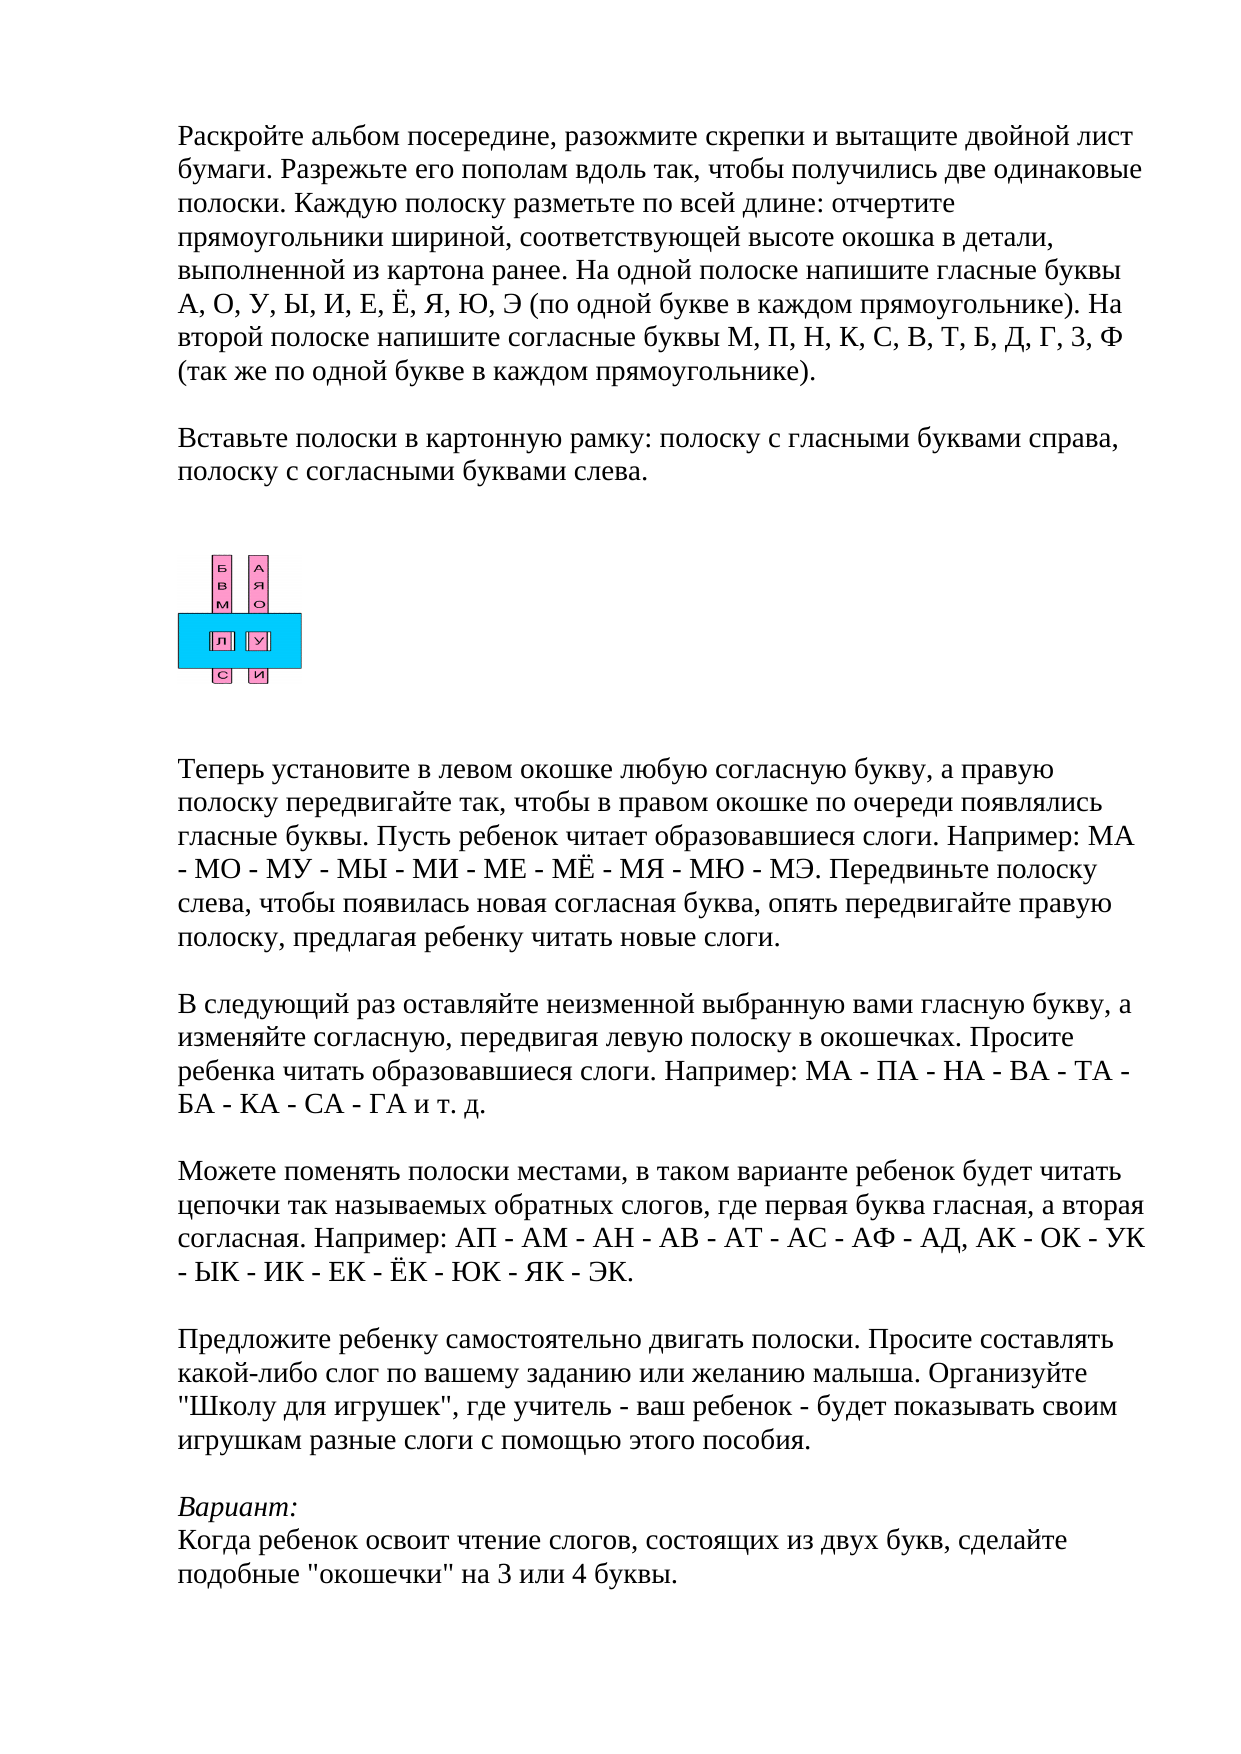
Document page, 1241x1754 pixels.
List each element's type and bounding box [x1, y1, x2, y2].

picture [210, 633, 234, 650]
picture [177, 554, 302, 684]
picture [247, 632, 271, 650]
text [177, 118, 1152, 1623]
